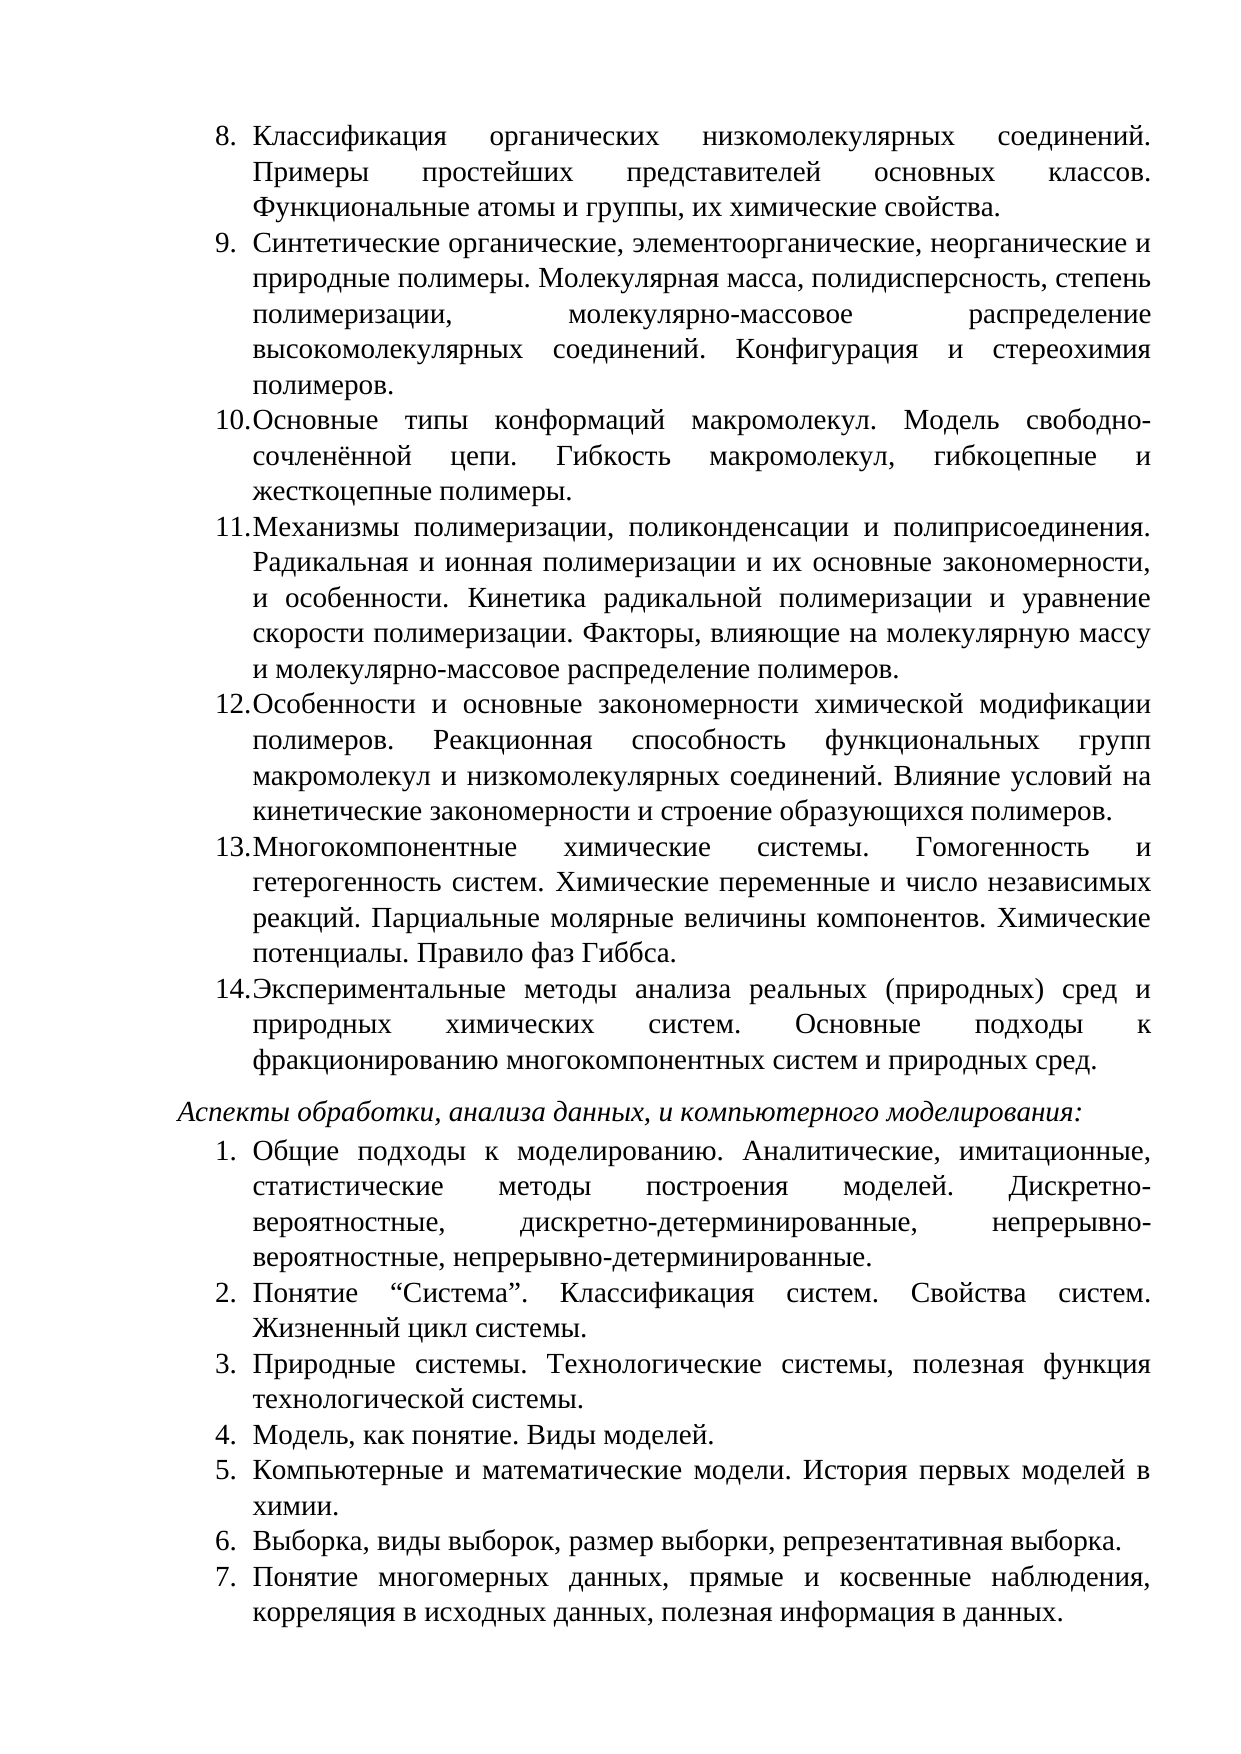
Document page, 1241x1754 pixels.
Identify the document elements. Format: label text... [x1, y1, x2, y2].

list Синтетические органические, элементоорганические, неорганические и природные полимеры. Молекулярная масса, полидисперсность, степень полимеризации, молекулярно-массовое распределение высокомолекулярных соединений. Конфигурация и стереохимия полимеров. [215, 225, 1152, 400]
list Экспериментальные методы анализа реальных (природных) сред и природных химических систем. Основные подходы к фракционированию многокомпонентных систем и природных сред. [215, 971, 1152, 1075]
list Природные системы. Технологические системы, полезная функция технологической системы. [215, 1346, 1152, 1415]
list Основные типы конформаций макромолекул. Модель свободно-сочленённой цепи. Гибкость макромолекул, гибкоцепные и жесткоцепные полимеры. [215, 402, 1152, 507]
list Компьютерные и математические модели. История первых моделей в химии. [215, 1452, 1152, 1521]
list Общие подходы к моделированию. Аналитические, имитационные, статистические методы построения моделей. Дискретно-вероятностные, дискретно-детерминированные, непрерывно-вероятностные, непрерывно-детерминированные. [215, 1133, 1152, 1273]
list Понятие “Система”. Классификация систем. Свойства систем. Жизненный цикл системы. [215, 1275, 1152, 1344]
text Аспекты обработки, анализа данных, и компьютерного моделирования: [177, 1094, 1152, 1128]
list Модель, как понятие. Виды моделей. [215, 1417, 1152, 1450]
list Многокомпонентные химические системы. Гомогенность и гетерогенность систем. Химические переменные и число независимых реакций. Парциальные молярные величины компонентов. Химические потенциалы. Правило фаз Гиббса. [215, 829, 1152, 969]
list Особенности и основные закономерности химической модификации полимеров. Реакционная способность функциональных групп макромолекул и низкомолекулярных соединений. Влияние условий на кинетические закономерности и строение образующихся полимеров. [215, 687, 1152, 827]
list Классификация органических низкомолекулярных соединений. Примеры простейших представителей основных классов. Функциональные атомы и группы, их химические свойства. [215, 118, 1152, 223]
list Механизмы полимеризации, поликонденсации и полиприсоединения. Радикальная и ионная полимеризации и их основные закономерности, и особенности. Кинетика радикальной полимеризации и уравнение скорости полимеризации. Факторы, влияющие на молекулярную массу и молекулярно-массовое распределение полимеров. [215, 509, 1152, 684]
list Понятие многомерных данных, прямые и косвенные наблюдения, корреляция в исходных данных, полезная информация в данных. [215, 1559, 1152, 1628]
list Выборка, виды выборок, размер выборки, репрезентативная выборка. [215, 1523, 1152, 1557]
